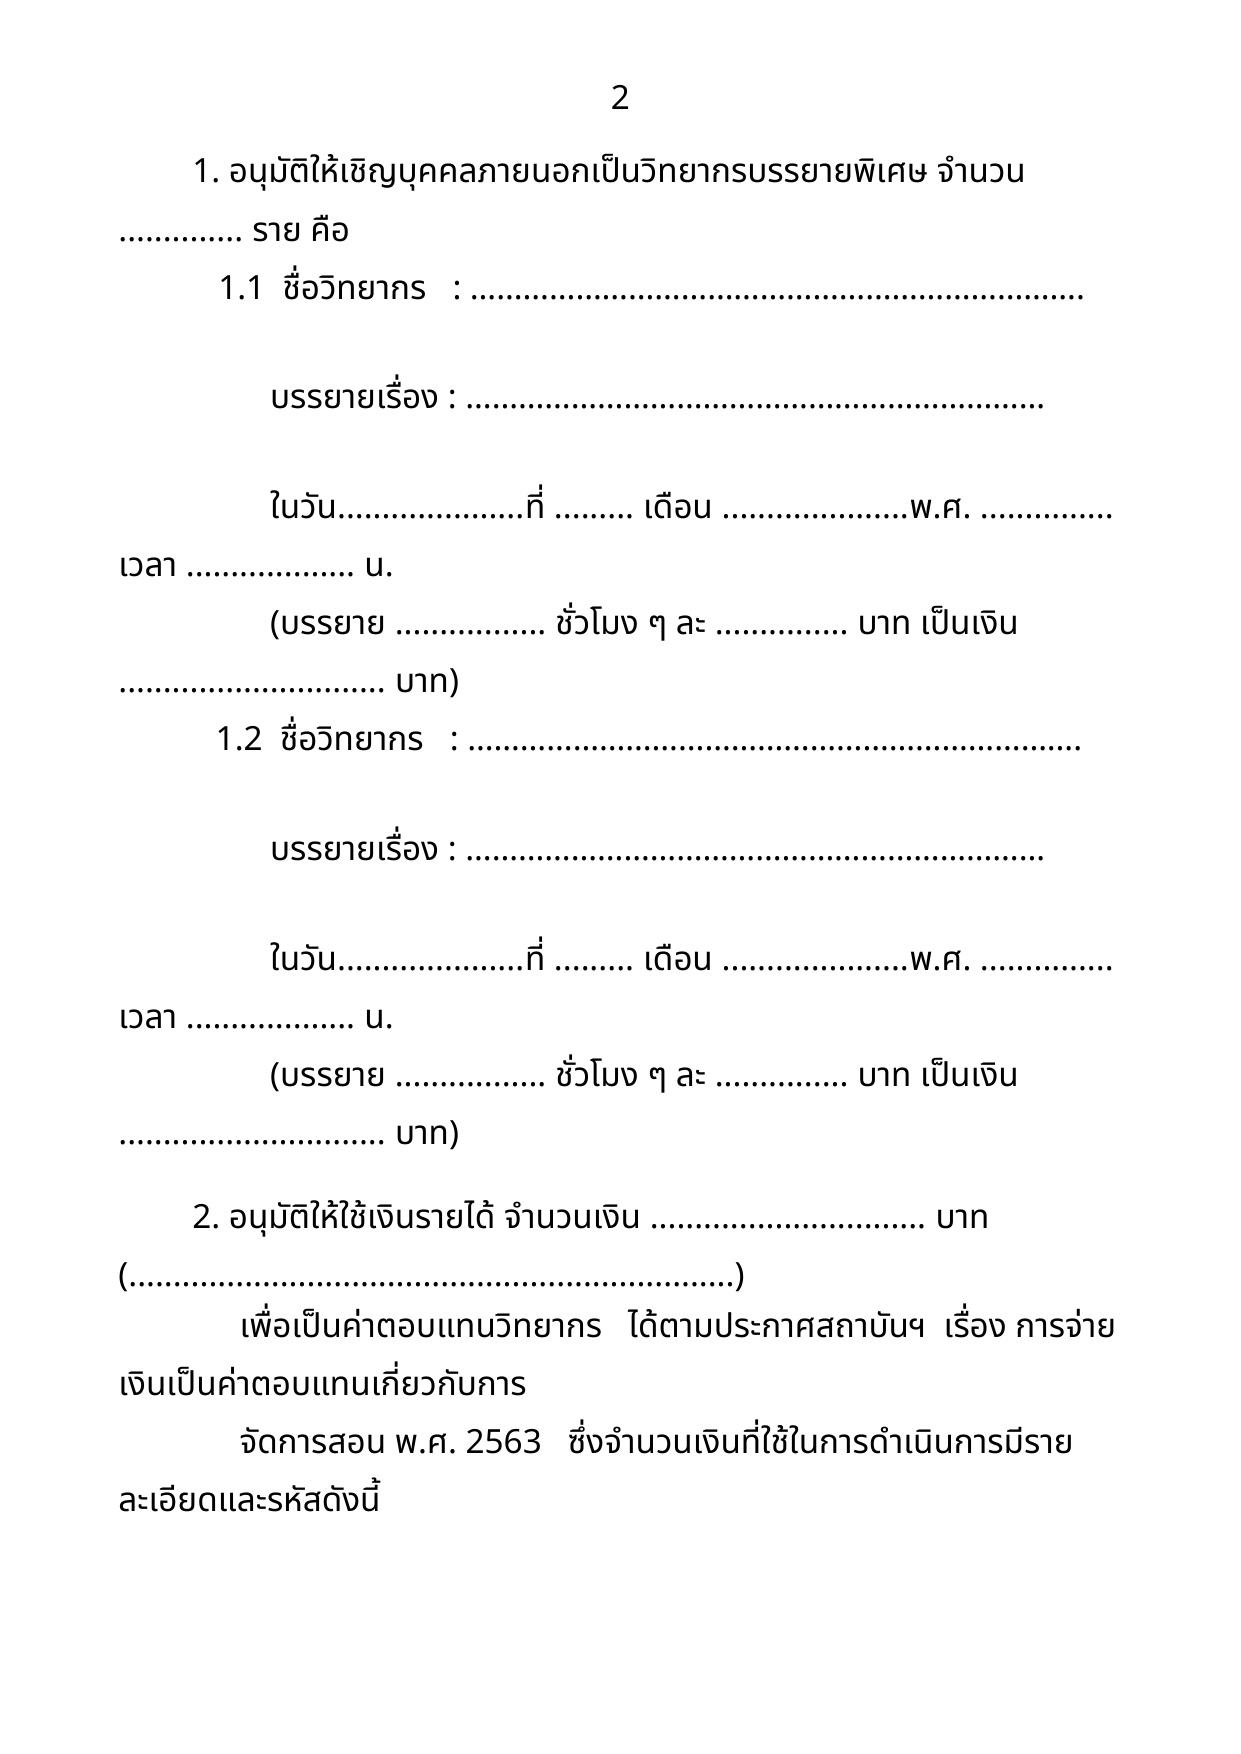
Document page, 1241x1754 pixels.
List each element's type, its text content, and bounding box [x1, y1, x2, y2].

text (บรรยาย ................. ชั่วโมง ๆ ละ ............... บาท เป็นเงิน .............................. บาท) [118, 599, 1122, 708]
text (บรรยาย ................. ชั่วโมง ๆ ละ ............... บาท เป็นเงิน .............................. บาท) [118, 1051, 1122, 1159]
text บรรยายเรื่อง : ………………………………………………………… [118, 825, 1122, 928]
text 1.2 ชื่อวิทยากร : ……………………………………………………………. [118, 715, 1122, 818]
text 1.1 ชื่อวิทยากร : ……………………………………………………………. [118, 263, 1122, 366]
text ในวัน.....................ที่ ......... เดือน .....................พ.ศ. ............... เวลา ................... น. [118, 934, 1122, 1043]
text 1. อนุมัติให้เชิญบุคคลภายนอกเป็นวิทยากรบรรยายพิเศษ จำนวน .............. ราย คือ [118, 147, 1122, 256]
text ในวัน.....................ที่ ......... เดือน .....................พ.ศ. ............... เวลา ................... น. [118, 483, 1122, 591]
text จัดการสอน พ.ศ. 2563 ซึ่งจำนวนเงินที่ใช้ในการดำเนินการมีรายละเอียดและรหัสดังนี้ [118, 1418, 1122, 1527]
text บรรยายเรื่อง : ………………………………………………………… [118, 373, 1122, 476]
text 2. อนุมัติให้ใช้เงินรายได้ จำนวนเงิน ............................... บาท (....................................................................) [118, 1193, 1122, 1296]
text เพื่อเป็นค่าตอบแทนวิทยากร ได้ตามประกาศสถาบันฯ เรื่อง การจ่ายเงินเป็นค่าตอบแทนเกี่ยวกับการ [118, 1302, 1122, 1411]
